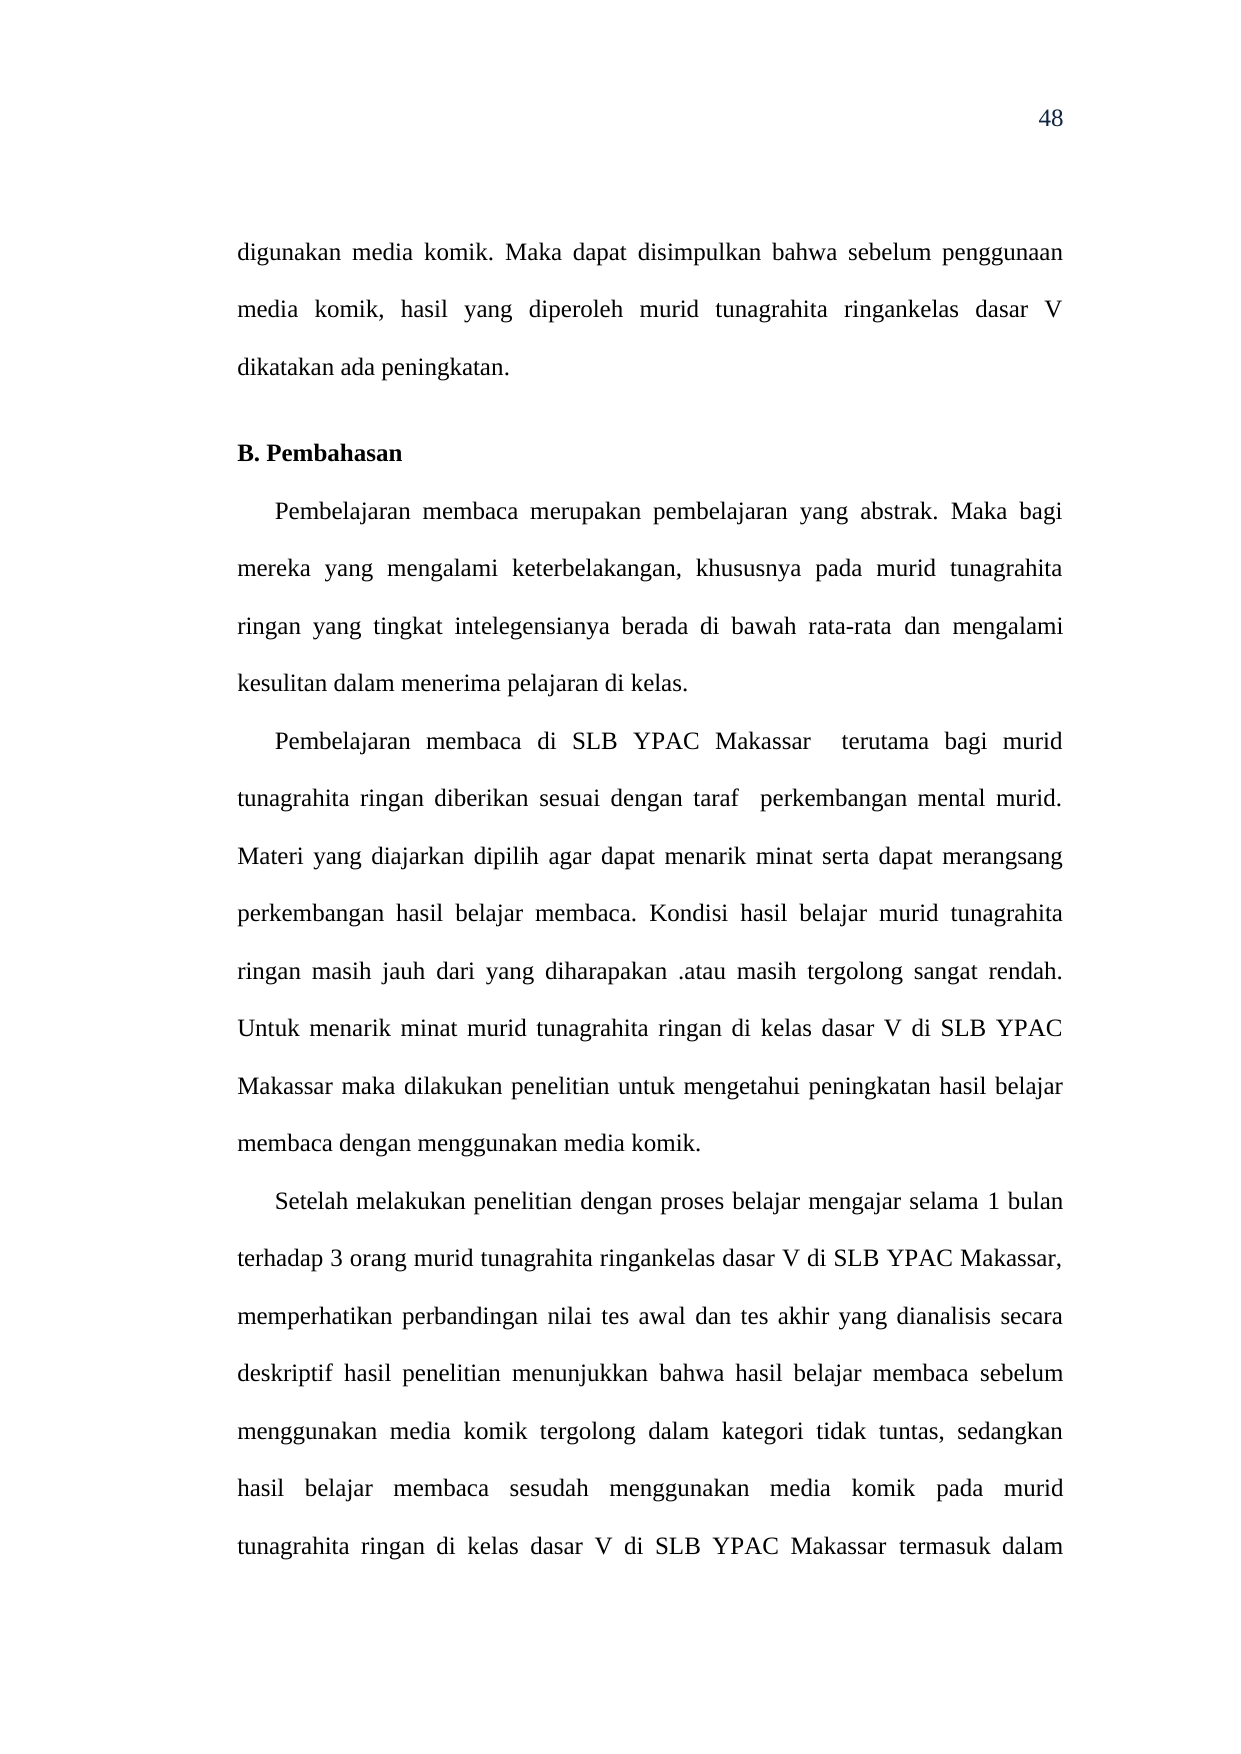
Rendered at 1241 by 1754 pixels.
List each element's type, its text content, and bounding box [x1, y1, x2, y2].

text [237, 1186, 1063, 1559]
text Pembelajaran membaca merupakan pembelajaran yang abstrak. Maka bagi mereka yang mengalami keterbelakangan, khususnya pada murid tunagrahita ringan yang tingkat intelegensianya berada di bawah rata-rata dan mengalami kesulitan dalam menerima pelajaran di kelas. [237, 496, 1063, 697]
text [237, 237, 1063, 381]
text B. Pembahasan [237, 438, 1063, 467]
text Pembelajaran membaca di SLB YPAC Makassar terutama bagi murid tunagrahita ringan diberikan sesuai dengan taraf perkembangan mental murid. Materi yang diajarkan dipilih agar dapat menarik minat serta dapat merangsang perkembangan hasil belajar membaca. Kondisi hasil belajar murid tunagrahita ringan masih jauh dari yang diharapakan .atau masih tergolong sangat rendah. Untuk menarik minat murid tunagrahita ringan di kelas dasar V di SLB YPAC Makassar maka dilakukan penelitian untuk mengetahui peningkatan hasil belajar membaca dengan menggunakan media komik. [237, 726, 1063, 1157]
